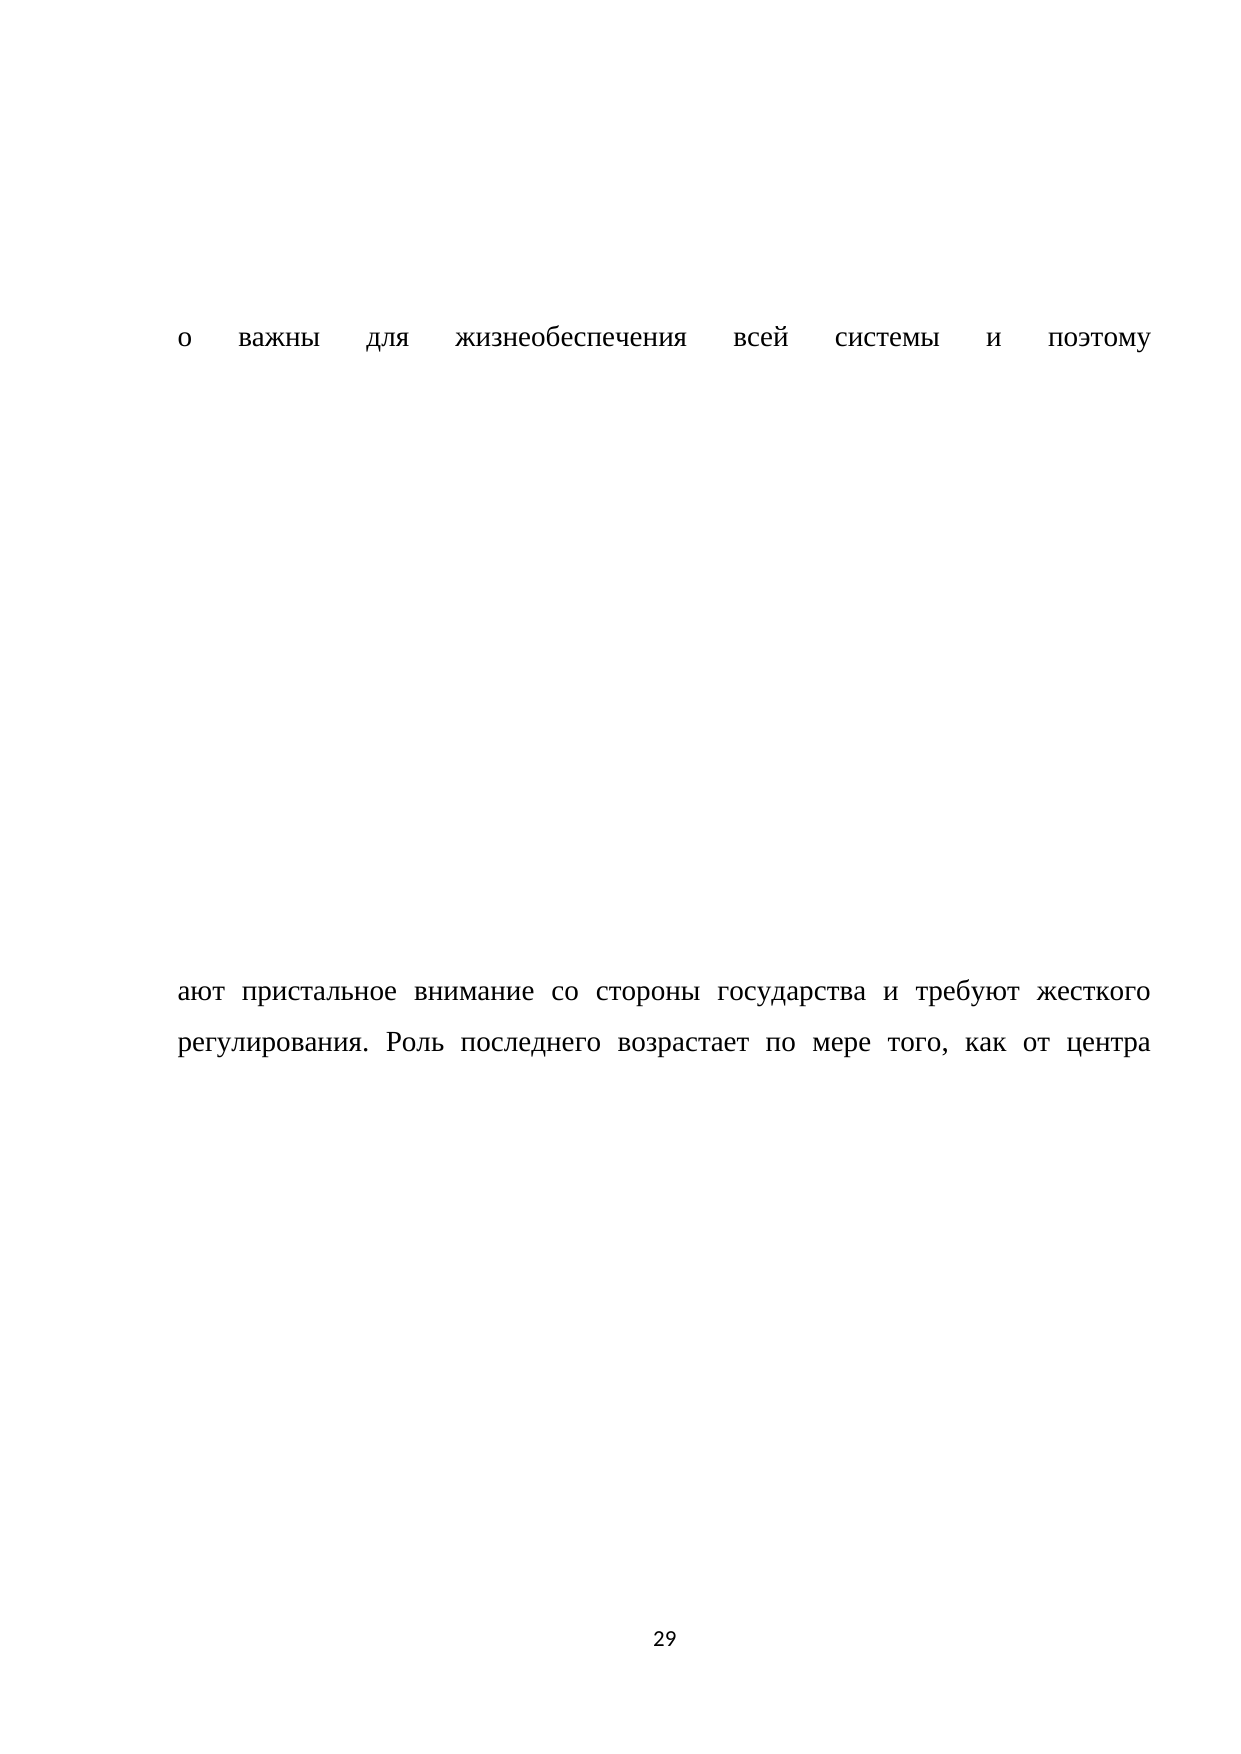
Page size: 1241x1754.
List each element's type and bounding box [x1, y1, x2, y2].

text [177, 118, 1152, 1560]
